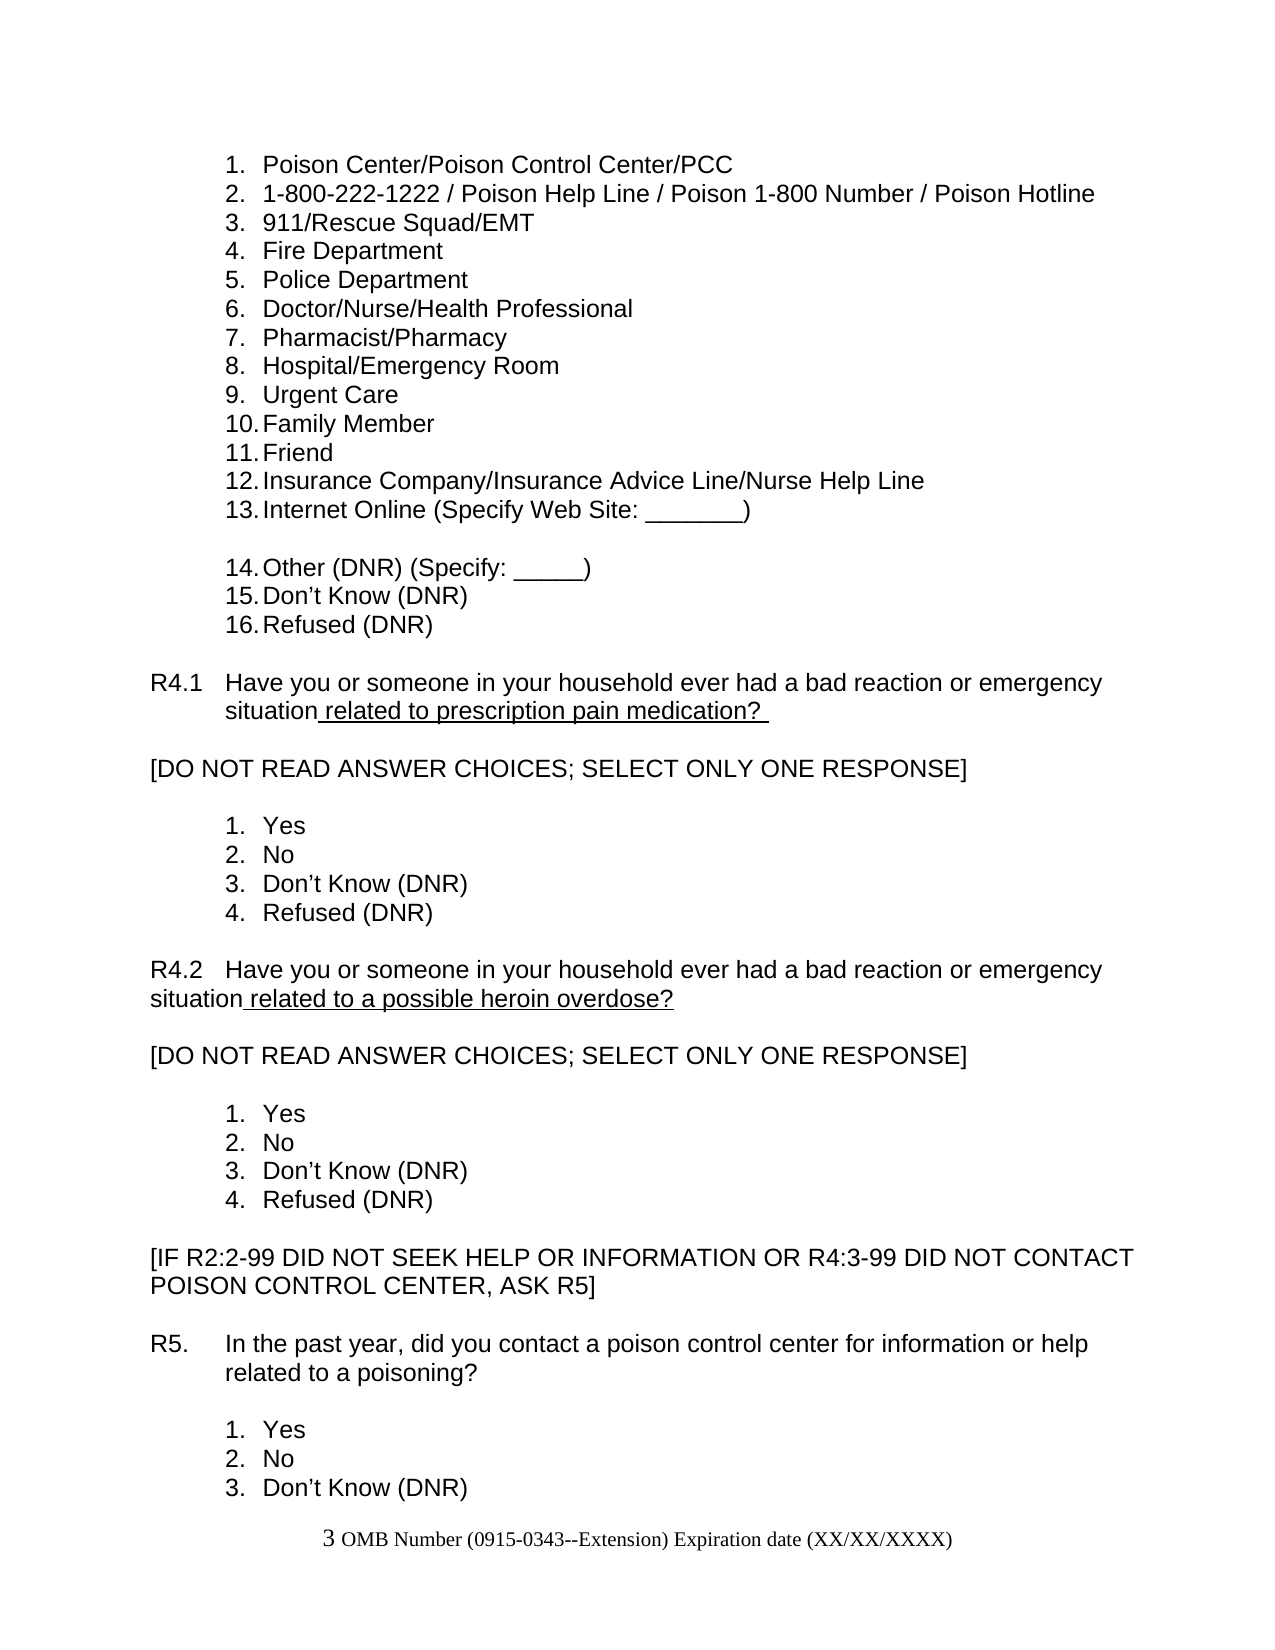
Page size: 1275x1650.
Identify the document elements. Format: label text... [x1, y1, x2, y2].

list Poison Center/Poison Control Center/PCC [225, 150, 1125, 179]
list Don’t Know (DNR) [225, 869, 1125, 897]
list Police Department [225, 265, 1125, 294]
text R4.1 Have you or someone in your household ever had a bad reaction or emergency situation related to prescription pain medication? [150, 667, 1125, 725]
list Internet Online (Specify Web Site: _______) [225, 495, 1125, 552]
list Yes [225, 1099, 1125, 1127]
list Don’t Know (DNR) [225, 581, 1125, 610]
list Friend [225, 437, 1125, 466]
text [DO NOT READ ANSWER CHOICES; SELECT ONLY ONE RESPONSE] [150, 1041, 1125, 1070]
list Yes [225, 1415, 1125, 1444]
list Doctor/Nurse/Health Professional [225, 294, 1125, 322]
text R5. In the past year, did you contact a poison control center for information or help related to a poisoning? [150, 1329, 1162, 1386]
list Don’t Know (DNR) [225, 1156, 1125, 1185]
list Don’t Know (DNR) [225, 1472, 1125, 1501]
list Insurance Company/Insurance Advice Line/Nurse Help Line [225, 466, 1125, 495]
list Urgent Care [225, 380, 1125, 409]
list No [225, 1127, 1125, 1156]
text [DO NOT READ ANSWER CHOICES; SELECT ONLY ONE RESPONSE] [150, 754, 1125, 782]
list Yes [225, 811, 1125, 840]
list Other (DNR) (Specify: _____) [225, 552, 1125, 581]
list Family Member [225, 409, 1125, 437]
list No [225, 1444, 1125, 1472]
list No [225, 840, 1125, 869]
list Refused (DNR) [225, 897, 1125, 926]
list Refused (DNR) [225, 1185, 1125, 1214]
text R4.2 Have you or someone in your household ever had a bad reaction or emergency situation related to a possible heroin overdose? [150, 955, 1125, 1012]
list 911/Rescue Squad/EMT [225, 207, 1125, 236]
text [IF R2:2-99 DID NOT SEEK HELP OR INFORMATION OR R4:3-99 DID NOT CONTACT POISON CONTROL CENTER, ASK R5] [150, 1242, 1162, 1300]
list Pharmacist/Pharmacy [225, 322, 1125, 351]
list 1-800-222-1222 / Poison Help Line / Poison 1-800 Number / Poison Hotline [225, 179, 1125, 207]
list Fire Department [225, 236, 1125, 265]
list Refused (DNR) [225, 610, 1125, 639]
list Hospital/Emergency Room [225, 351, 1125, 380]
